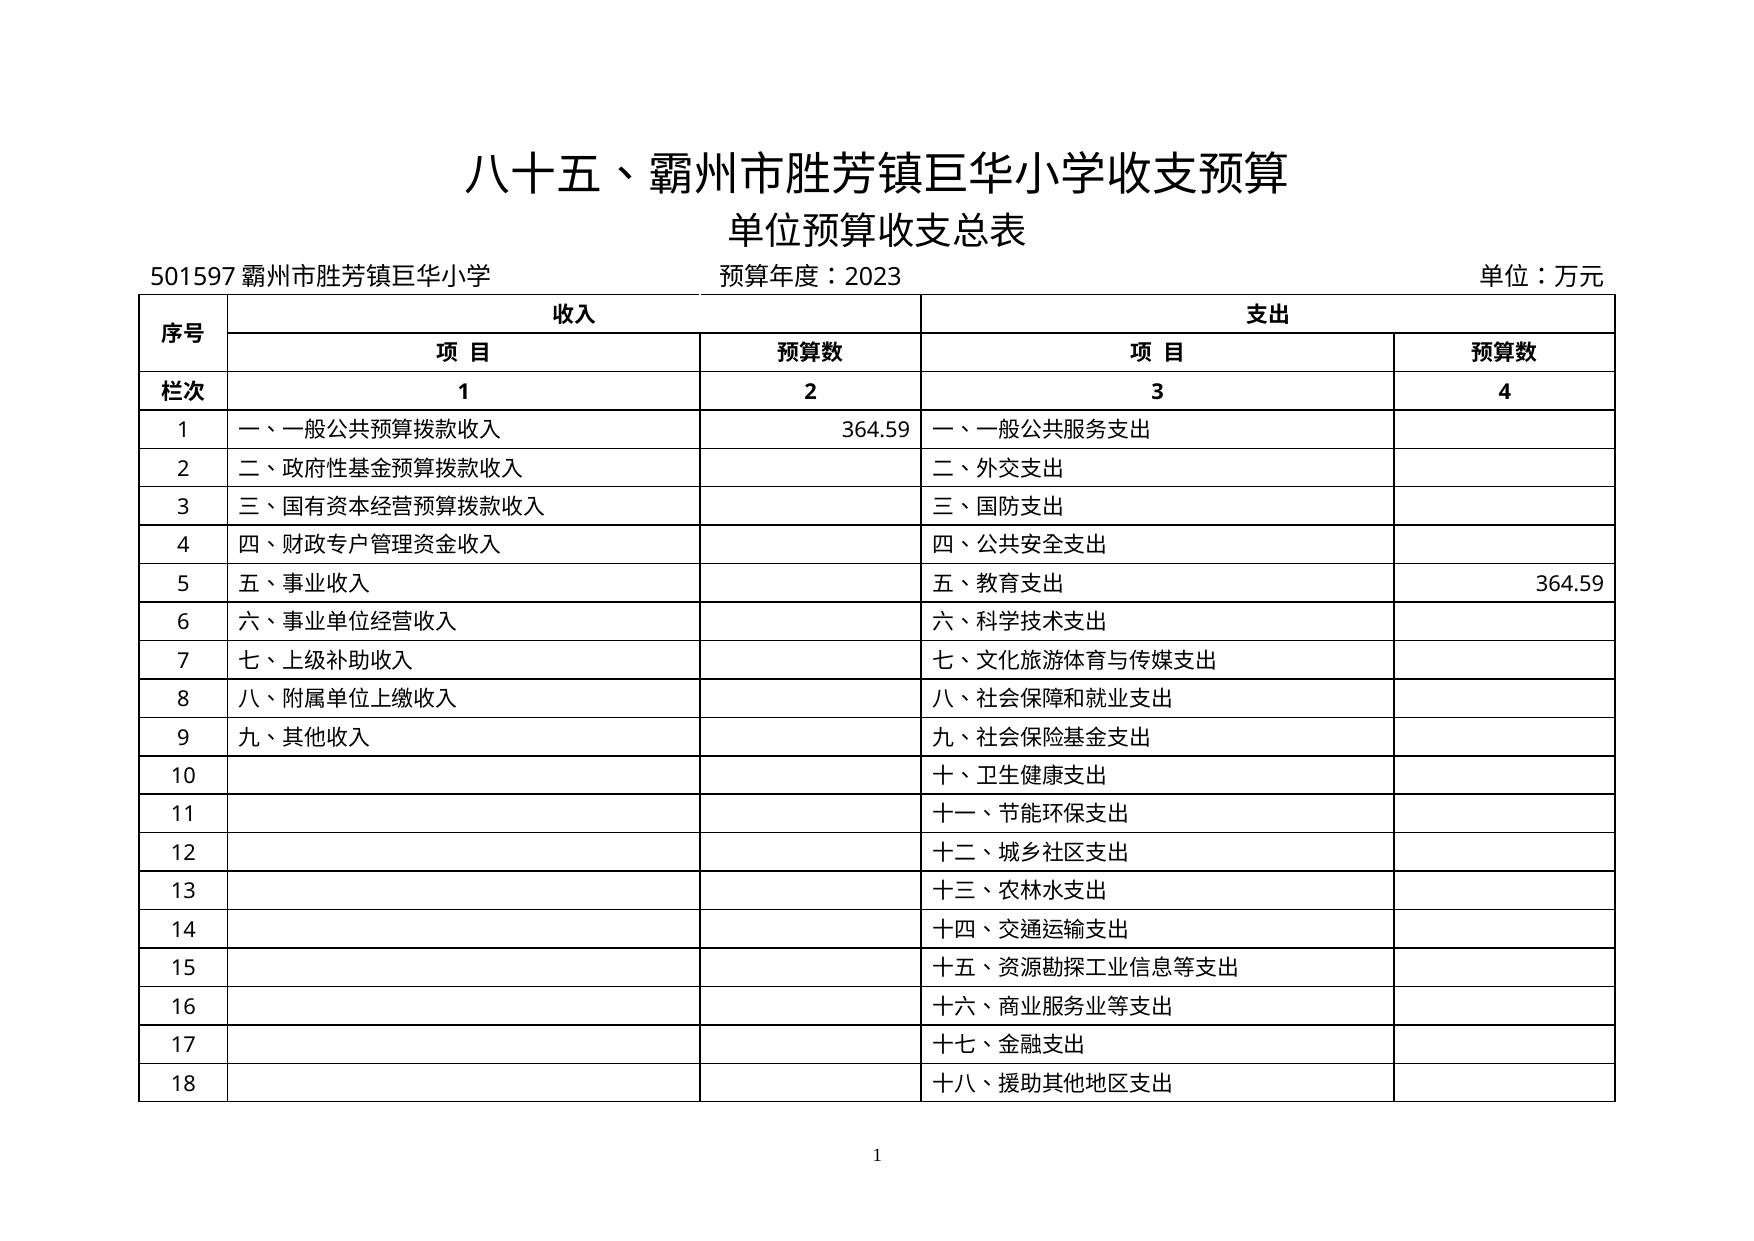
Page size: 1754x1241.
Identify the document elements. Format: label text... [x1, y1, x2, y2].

table_cell [1395, 641, 1614, 678]
table_cell 九、其他收入 [228, 718, 699, 755]
table_cell [228, 833, 699, 870]
text 单位预算收支总表 [106, 204, 1648, 255]
table_cell 11 [140, 795, 227, 832]
table_cell 序号 [140, 295, 227, 371]
table_cell 预算数 [701, 334, 920, 371]
table_cell [1395, 449, 1614, 486]
table_cell [228, 910, 699, 947]
table_cell 预算数 [1395, 334, 1614, 371]
table_cell [701, 718, 920, 755]
table_cell 项 目 [228, 334, 699, 371]
table_cell [701, 680, 920, 716]
table_cell [701, 872, 920, 909]
table_cell 5 [140, 564, 227, 601]
table_cell [1395, 603, 1614, 639]
table_cell 七、文化旅游体育与传媒支出 [922, 641, 1393, 678]
table_cell 1 [140, 411, 227, 447]
table_cell [701, 1026, 920, 1062]
table_cell [701, 795, 920, 832]
table_cell [701, 487, 920, 524]
table_cell 2 [701, 372, 920, 409]
table_cell [701, 641, 920, 678]
table_cell [228, 1026, 699, 1062]
table_cell [228, 949, 699, 986]
table_cell [1395, 411, 1614, 447]
table_cell 9 [140, 718, 227, 755]
table_cell 6 [140, 603, 227, 639]
table_cell [1395, 833, 1614, 870]
table_cell 4 [140, 526, 227, 563]
table_cell 14 [140, 910, 227, 947]
table_cell 收入 [228, 295, 920, 332]
table_cell 十、卫生健康支出 [922, 757, 1393, 793]
table_cell 3 [922, 372, 1393, 409]
table_cell 4 [1395, 372, 1614, 409]
table_cell [701, 1064, 920, 1101]
table_cell [1395, 757, 1614, 793]
table_cell 十八、援助其他地区支出 [922, 1064, 1393, 1101]
table_cell 7 [140, 641, 227, 678]
table_cell [228, 757, 699, 793]
table_cell 十四、交通运输支出 [922, 910, 1393, 947]
table_cell [701, 987, 920, 1024]
table_cell 364.59 [1395, 564, 1614, 601]
table_cell 15 [140, 949, 227, 986]
table_cell [1395, 949, 1614, 986]
table_cell 十一、节能环保支出 [922, 795, 1393, 832]
table_cell 五、教育支出 [922, 564, 1393, 601]
table_cell 八、附属单位上缴收入 [228, 680, 699, 716]
table_cell [1395, 795, 1614, 832]
table_header 501597霸州市胜芳镇巨华小学 [140, 257, 699, 294]
table_cell 支出 [922, 295, 1614, 332]
table_cell [701, 603, 920, 639]
table_cell [1395, 718, 1614, 755]
table_cell [701, 526, 920, 563]
table_cell 三、国有资本经营预算拨款收入 [228, 487, 699, 524]
table_cell 二、政府性基金预算拨款收入 [228, 449, 699, 486]
table_cell 2 [140, 449, 227, 486]
table_cell [228, 1064, 699, 1101]
table_cell [1395, 910, 1614, 947]
table_header 单位：万元 [922, 257, 1614, 294]
table_cell [701, 910, 920, 947]
table_cell 一、一般公共服务支出 [922, 411, 1393, 447]
table_cell 十七、金融支出 [922, 1026, 1393, 1062]
table_cell 十三、农林水支出 [922, 872, 1393, 909]
table_cell 四、财政专户管理资金收入 [228, 526, 699, 563]
table_cell 18 [140, 1064, 227, 1101]
table_cell [701, 564, 920, 601]
table_cell [1395, 1064, 1614, 1101]
table_cell 二、外交支出 [922, 449, 1393, 486]
table_cell [228, 795, 699, 832]
table_cell 三、国防支出 [922, 487, 1393, 524]
table_cell 10 [140, 757, 227, 793]
table_cell [1395, 987, 1614, 1024]
table_cell 3 [140, 487, 227, 524]
table_cell [701, 757, 920, 793]
table_cell 8 [140, 680, 227, 716]
table_cell 16 [140, 987, 227, 1024]
table_cell 项 目 [922, 334, 1393, 371]
table_cell [1395, 1026, 1614, 1062]
table_cell [1395, 872, 1614, 909]
table_cell [1395, 487, 1614, 524]
table_cell 九、社会保险基金支出 [922, 718, 1393, 755]
table_cell 六、科学技术支出 [922, 603, 1393, 639]
table_cell [701, 949, 920, 986]
table_cell 六、事业单位经营收入 [228, 603, 699, 639]
text 八十五、霸州市胜芳镇巨华小学收支预算 [106, 142, 1648, 204]
table_cell 栏次 [140, 372, 227, 409]
table_cell 八、社会保障和就业支出 [922, 680, 1393, 716]
table_cell [701, 449, 920, 486]
table_cell 十五、资源勘探工业信息等支出 [922, 949, 1393, 986]
table_header 预算年度：2023 [701, 257, 920, 294]
table_cell 五、事业收入 [228, 564, 699, 601]
table_cell 17 [140, 1026, 227, 1062]
table_cell 13 [140, 872, 227, 909]
table_cell 十二、城乡社区支出 [922, 833, 1393, 870]
table_cell [701, 833, 920, 870]
table_cell 364.59 [701, 411, 920, 447]
table_cell [1395, 526, 1614, 563]
table_cell 12 [140, 833, 227, 870]
table_cell 一、一般公共预算拨款收入 [228, 411, 699, 447]
table_cell 四、公共安全支出 [922, 526, 1393, 563]
table_cell 1 [228, 372, 699, 409]
table_cell 十六、商业服务业等支出 [922, 987, 1393, 1024]
table_cell [1395, 680, 1614, 716]
table_cell 七、上级补助收入 [228, 641, 699, 678]
table_cell [228, 872, 699, 909]
table_cell [228, 987, 699, 1024]
